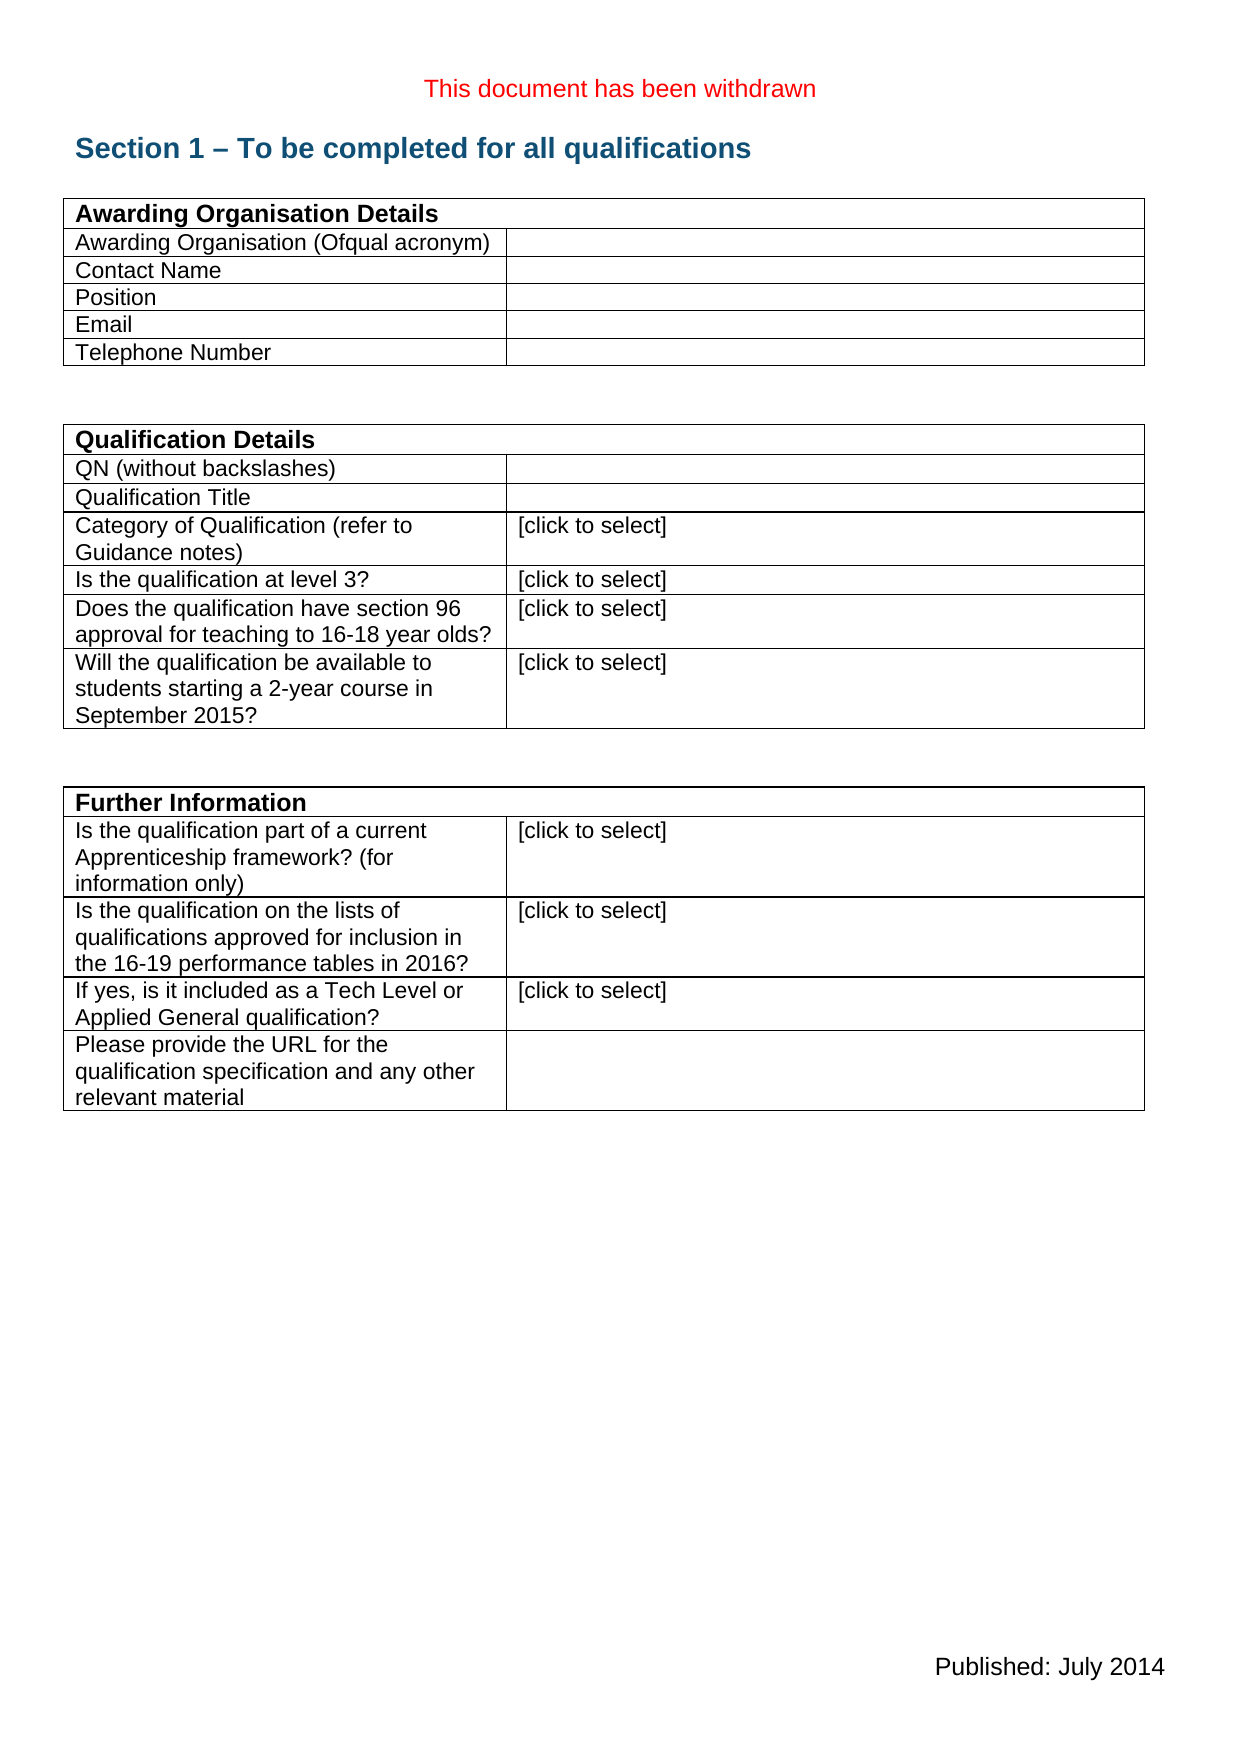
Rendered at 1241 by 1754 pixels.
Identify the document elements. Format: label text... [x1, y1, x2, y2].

table_cell [507, 229, 1144, 256]
table_cell Qualification Title [64, 484, 506, 511]
table_cell Please provide the URL for the qualification specification and any other relevant material [64, 1031, 506, 1110]
table_cell Will the qualification be available to students starting a 2-year course in September 2015? [64, 649, 506, 728]
table_cell [507, 566, 1144, 594]
table_cell If yes, is it included as a Tech Level or Applied General qualification? [64, 978, 506, 1030]
table_cell Does the qualification have section 96 approval for teaching to 16-18 year olds? [64, 595, 506, 648]
table_cell [507, 817, 1144, 896]
text Section 1 – To be completed for all qualifications [75, 131, 1165, 165]
table_cell Is the qualification on the lists of qualifications approved for inclusion in the 16-19 performance tables in 2016? [64, 898, 506, 976]
table_cell [507, 484, 1144, 511]
table_cell [507, 513, 1144, 565]
table_cell Contact Name [64, 257, 506, 283]
table_cell Awarding Organisation (Ofqual acronym) [64, 229, 506, 256]
table_cell [507, 257, 1144, 283]
table_cell [507, 898, 1144, 976]
table_header Awarding Organisation Details [64, 199, 1144, 228]
table_header Further Information [64, 788, 1144, 816]
table_cell Email [64, 311, 506, 338]
table_cell [507, 1031, 1144, 1110]
table_cell [507, 978, 1144, 1030]
table_cell [507, 311, 1144, 338]
table_cell QN (without backslashes) [64, 455, 506, 482]
table_cell Is the qualification part of a current Apprenticeship framework? (for information only) [64, 817, 506, 896]
table_cell [507, 339, 1144, 365]
table_cell Category of Qualification (refer to Guidance notes) [64, 513, 506, 565]
table_cell [507, 455, 1144, 482]
table_cell Telephone Number [64, 339, 506, 365]
table_cell [507, 649, 1144, 728]
table_cell Is the qualification at level 3? [64, 566, 506, 594]
table_header Qualification Details [64, 425, 1144, 453]
table_cell [507, 284, 1144, 310]
table_cell [507, 595, 1144, 648]
table_cell Position [64, 284, 506, 310]
